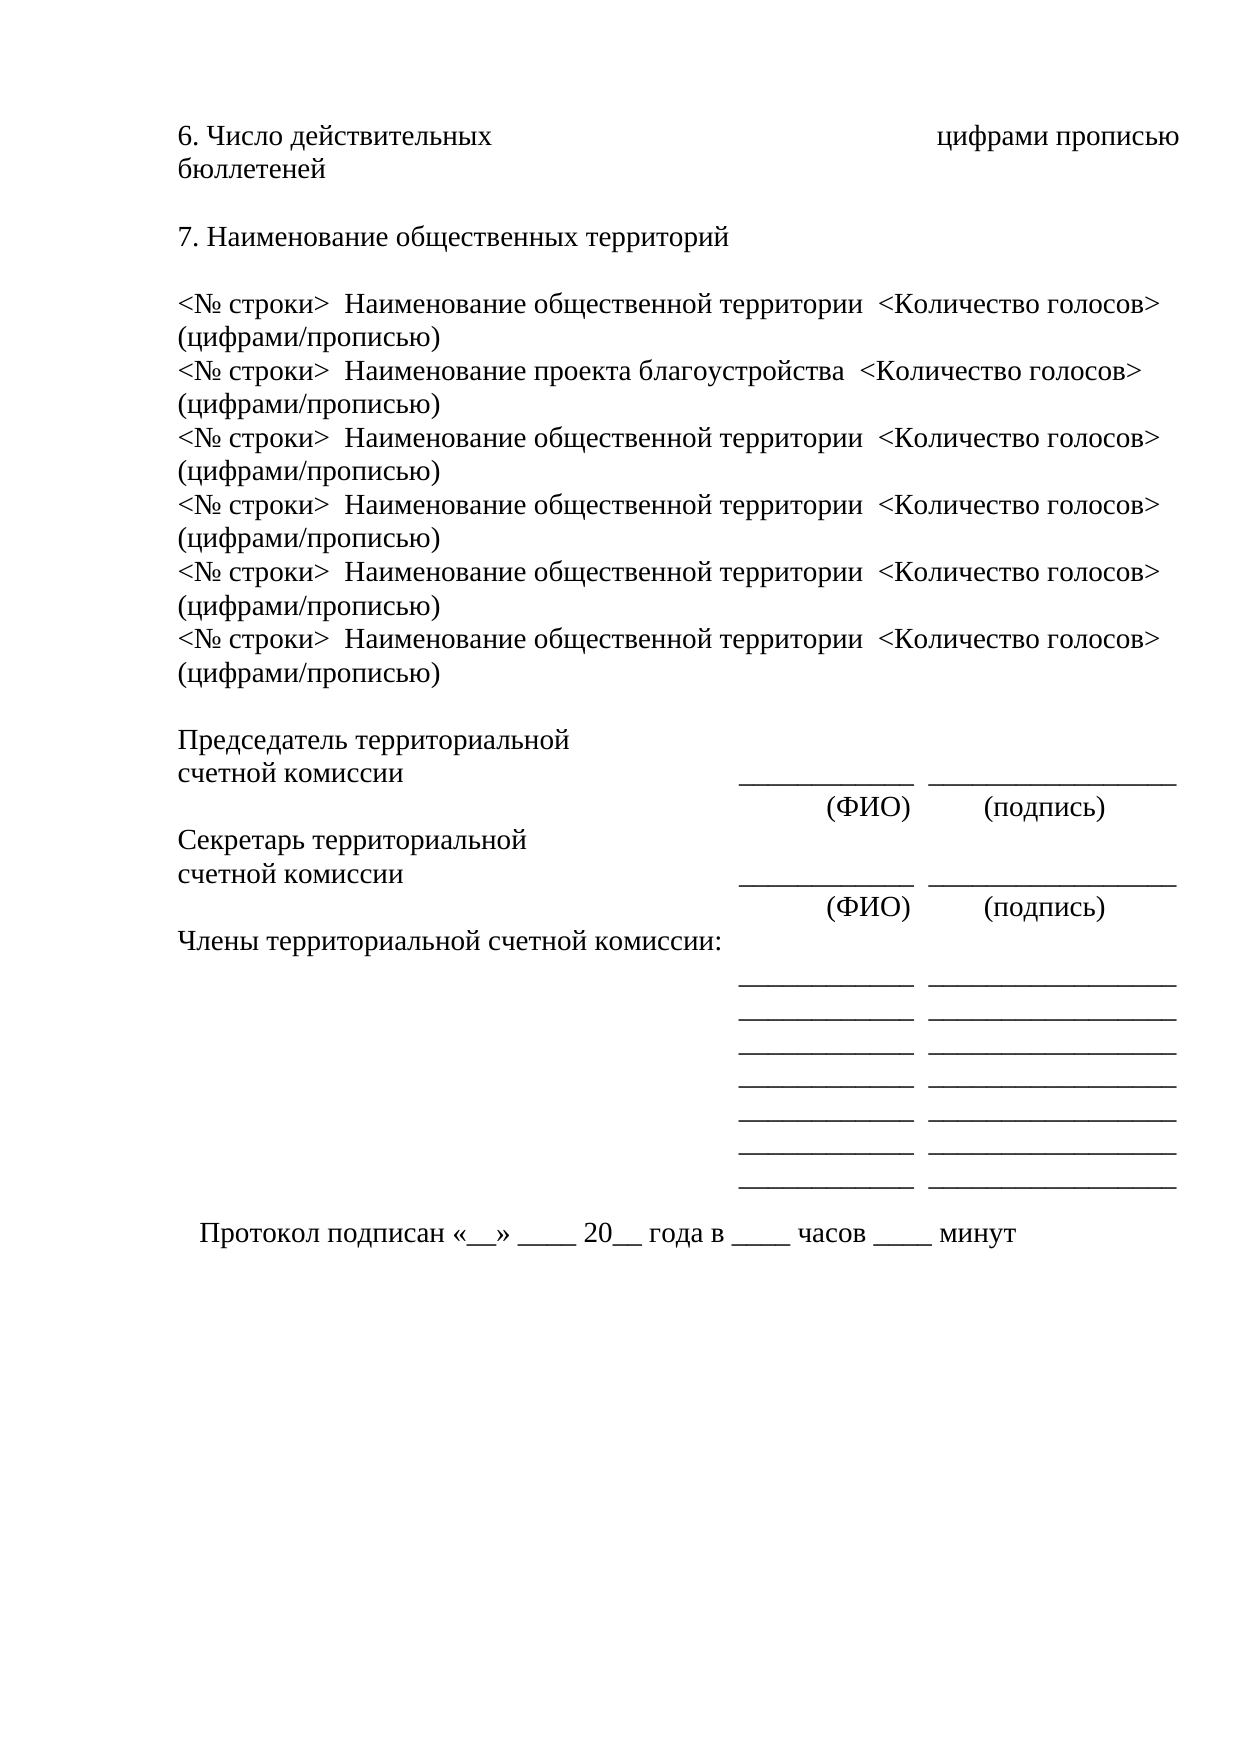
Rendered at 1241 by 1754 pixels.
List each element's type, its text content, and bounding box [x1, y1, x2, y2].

text Секретарь территориальной [177, 822, 1181, 856]
text ____________ _________________ [177, 957, 1181, 990]
text бюллетеней [177, 152, 1181, 185]
text ____________ _________________ [177, 1124, 1181, 1158]
text <№ строки> Наименование общественной территории <Количество голосов> (цифрами/прописью) [177, 554, 1181, 621]
text 7. Наименование общественных территорий [177, 219, 1181, 252]
text (ФИО) (подпись) [177, 789, 1181, 822]
text Члены территориальной счетной комиссии: [177, 923, 1181, 957]
text счетной комиссии ____________ _________________ [177, 755, 1181, 789]
text ____________ _________________ [177, 1024, 1181, 1057]
text <№ строки> Наименование общественной территории <Количество голосов> (цифрами/прописью) [177, 420, 1181, 487]
text 6. Число действительных цифрами прописью [177, 118, 1181, 152]
text ____________ _________________ [177, 1091, 1181, 1124]
text счетной комиссии ____________ _________________ [177, 856, 1181, 889]
text Протокол подписан «__» ____ 20__ года в ____ часов ____ минут [177, 1215, 1181, 1249]
text Председатель территориальной [177, 722, 1181, 755]
text <№ строки> Наименование общественной территории <Количество голосов> (цифрами/прописью) [177, 286, 1181, 353]
text ____________ _________________ [177, 1057, 1181, 1091]
text ____________ _________________ [177, 1158, 1181, 1191]
text <№ строки> Наименование проекта благоустройства <Количество голосов> (цифрами/прописью) [177, 353, 1181, 420]
text <№ строки> Наименование общественной территории <Количество голосов> (цифрами/прописью) [177, 487, 1181, 554]
text <№ строки> Наименование общественной территории <Количество голосов> (цифрами/прописью) [177, 621, 1181, 688]
text (ФИО) (подпись) [177, 889, 1181, 923]
text ____________ _________________ [177, 990, 1181, 1024]
